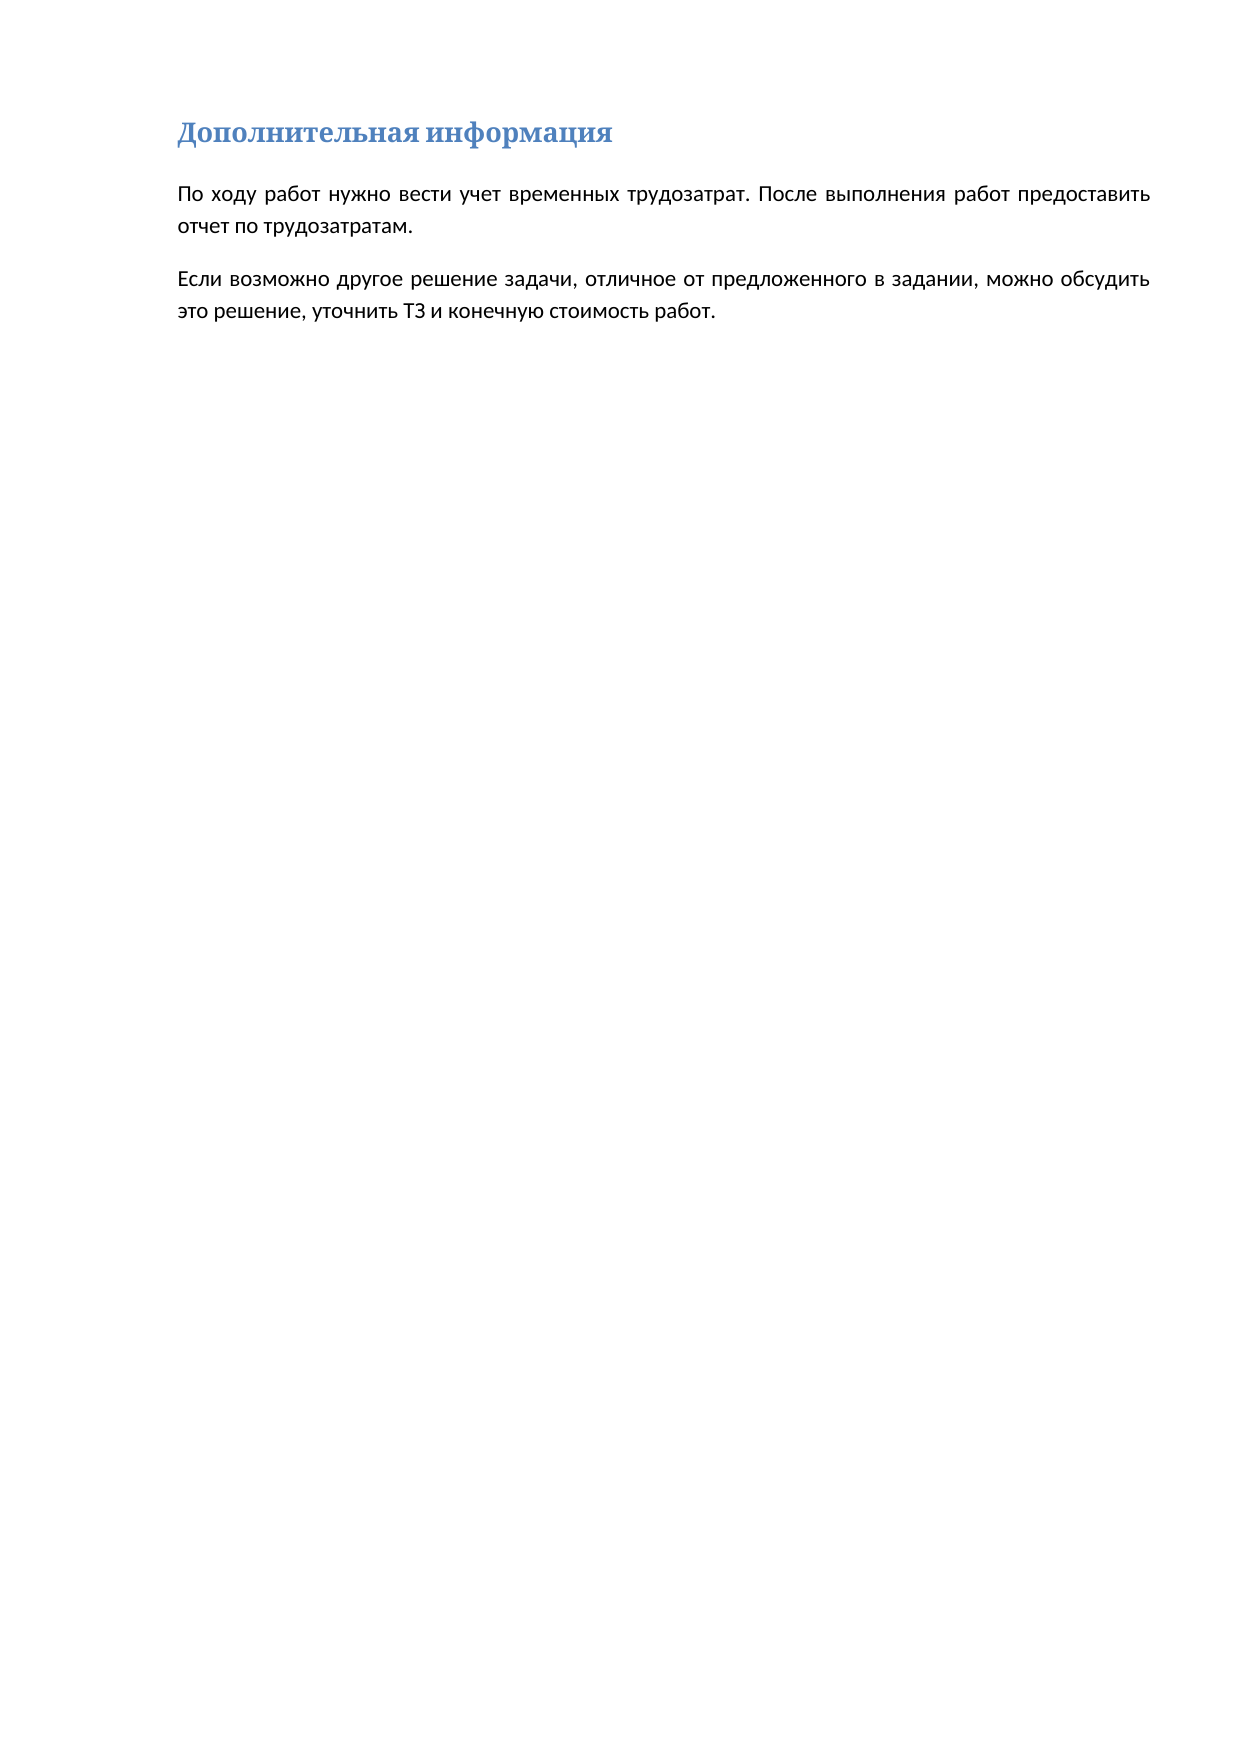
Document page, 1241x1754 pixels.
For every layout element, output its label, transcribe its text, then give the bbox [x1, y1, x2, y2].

text По ходу работ нужно вести учет временных трудозатрат. После выполнения работ предоставить отчет по трудозатратам. [177, 179, 1152, 239]
subtitle Дополнительная информация [177, 118, 1152, 149]
text Если возможно другое решение задачи, отличное от предложенного в задании, можно обсудить это решение, уточнить ТЗ и конечную стоимость работ. [177, 264, 1152, 324]
